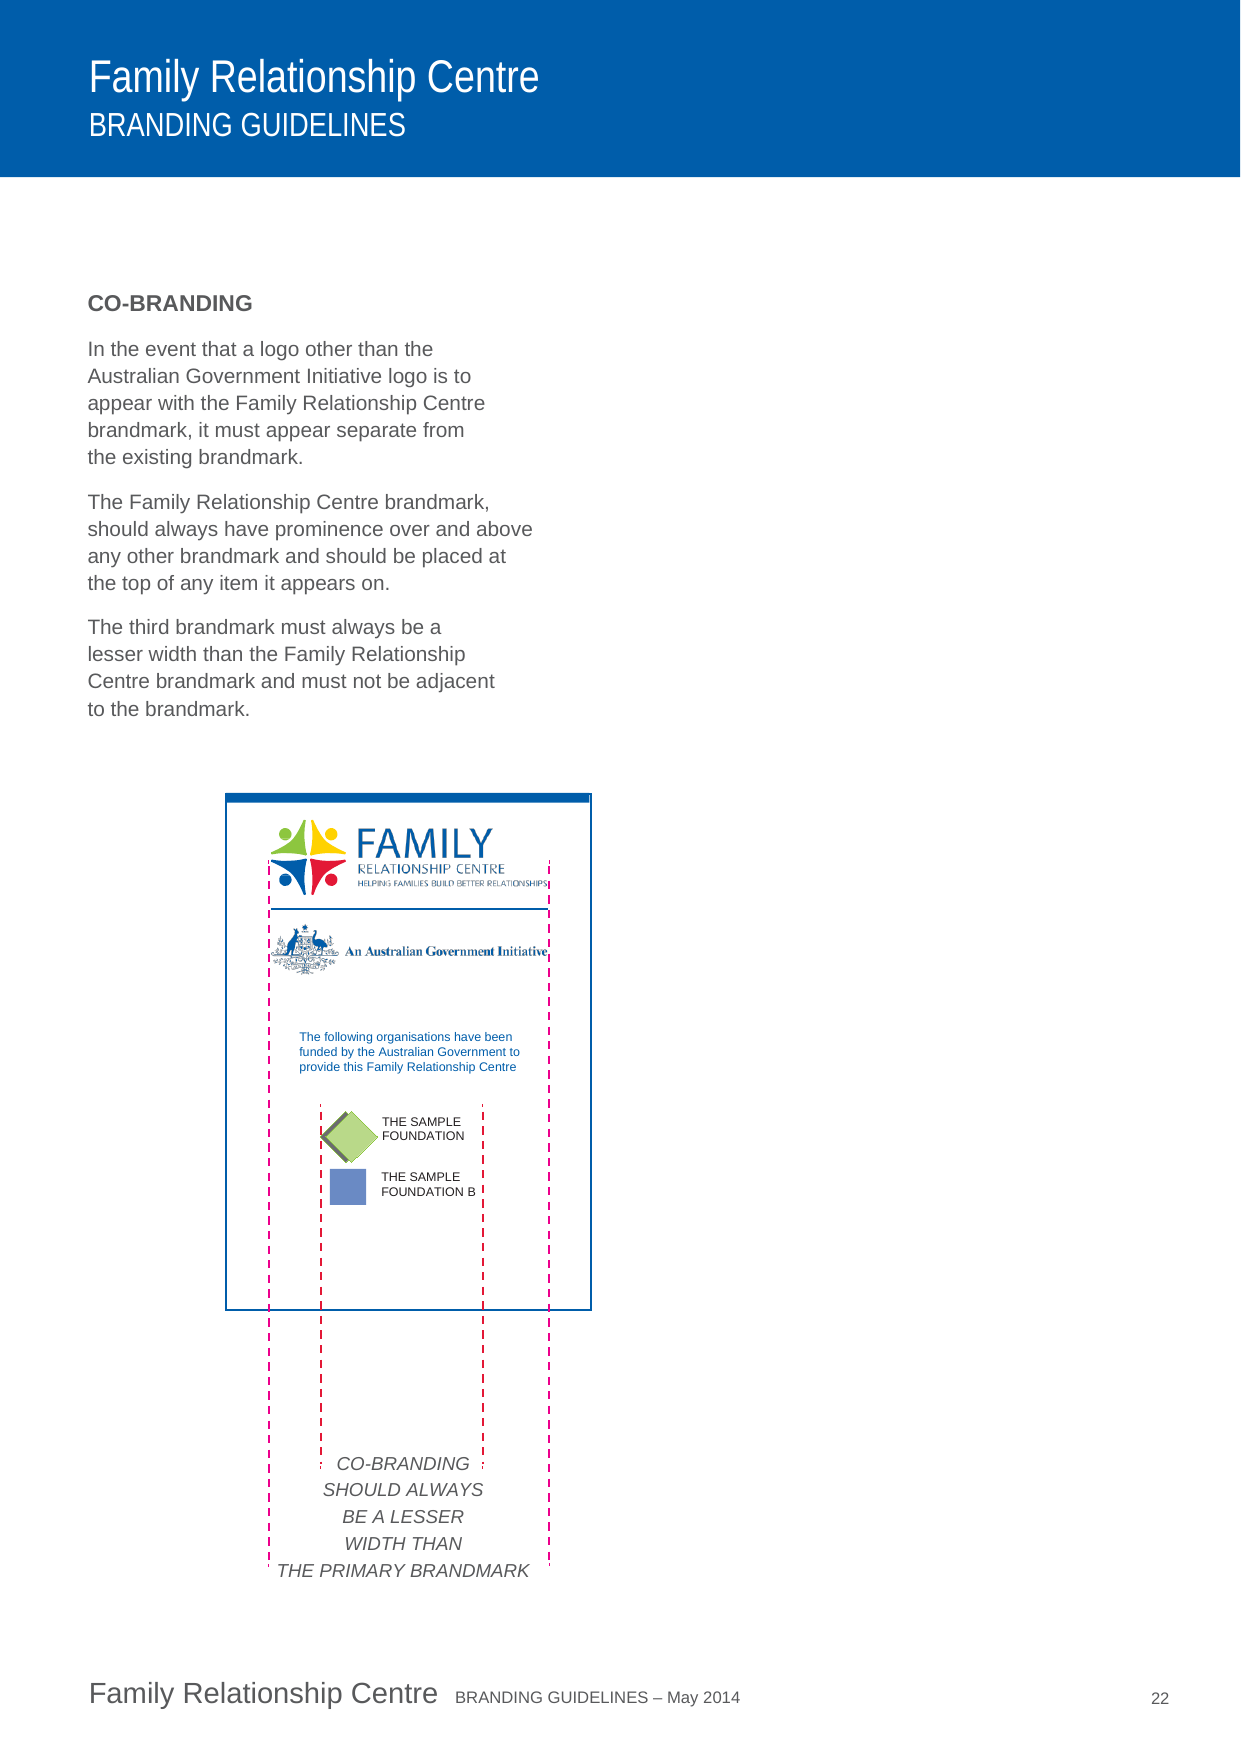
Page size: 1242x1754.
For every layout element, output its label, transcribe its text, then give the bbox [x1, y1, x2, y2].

text The following organisations have been funded by the Australian Government to provide this Family Relationship Centre [299, 1030, 525, 1074]
picture [270, 922, 548, 975]
text CO-BRANDING [87, 290, 1242, 316]
text In the event that a logo other than the Australian Government Initiative logo is to appear with the Family Relationship Centre brandmark, it must appear separate from the existing brandmark. [87, 337, 493, 469]
text THE SAMPLE FOUNDATION [382, 1114, 469, 1143]
text CO-BRANDING SHOULD ALWAYS BE A LESSER WIDTH THAN [320, 1452, 486, 1554]
picture [357, 826, 548, 889]
text THE SAMPLE FOUNDATION B [381, 1170, 480, 1199]
text THE PRIMARY BRANDMARK [272, 1560, 534, 1581]
text The Family Relationship Centre brandmark, should always have prominence over and above any other brandmark and should be placed at [87, 489, 540, 567]
text the top of any item it appears on. [87, 570, 1242, 594]
text The third brandmark must always be a lesser width than the Family Relationship Centre brandmark and must not be adjacent to the brandmark. [87, 612, 502, 720]
